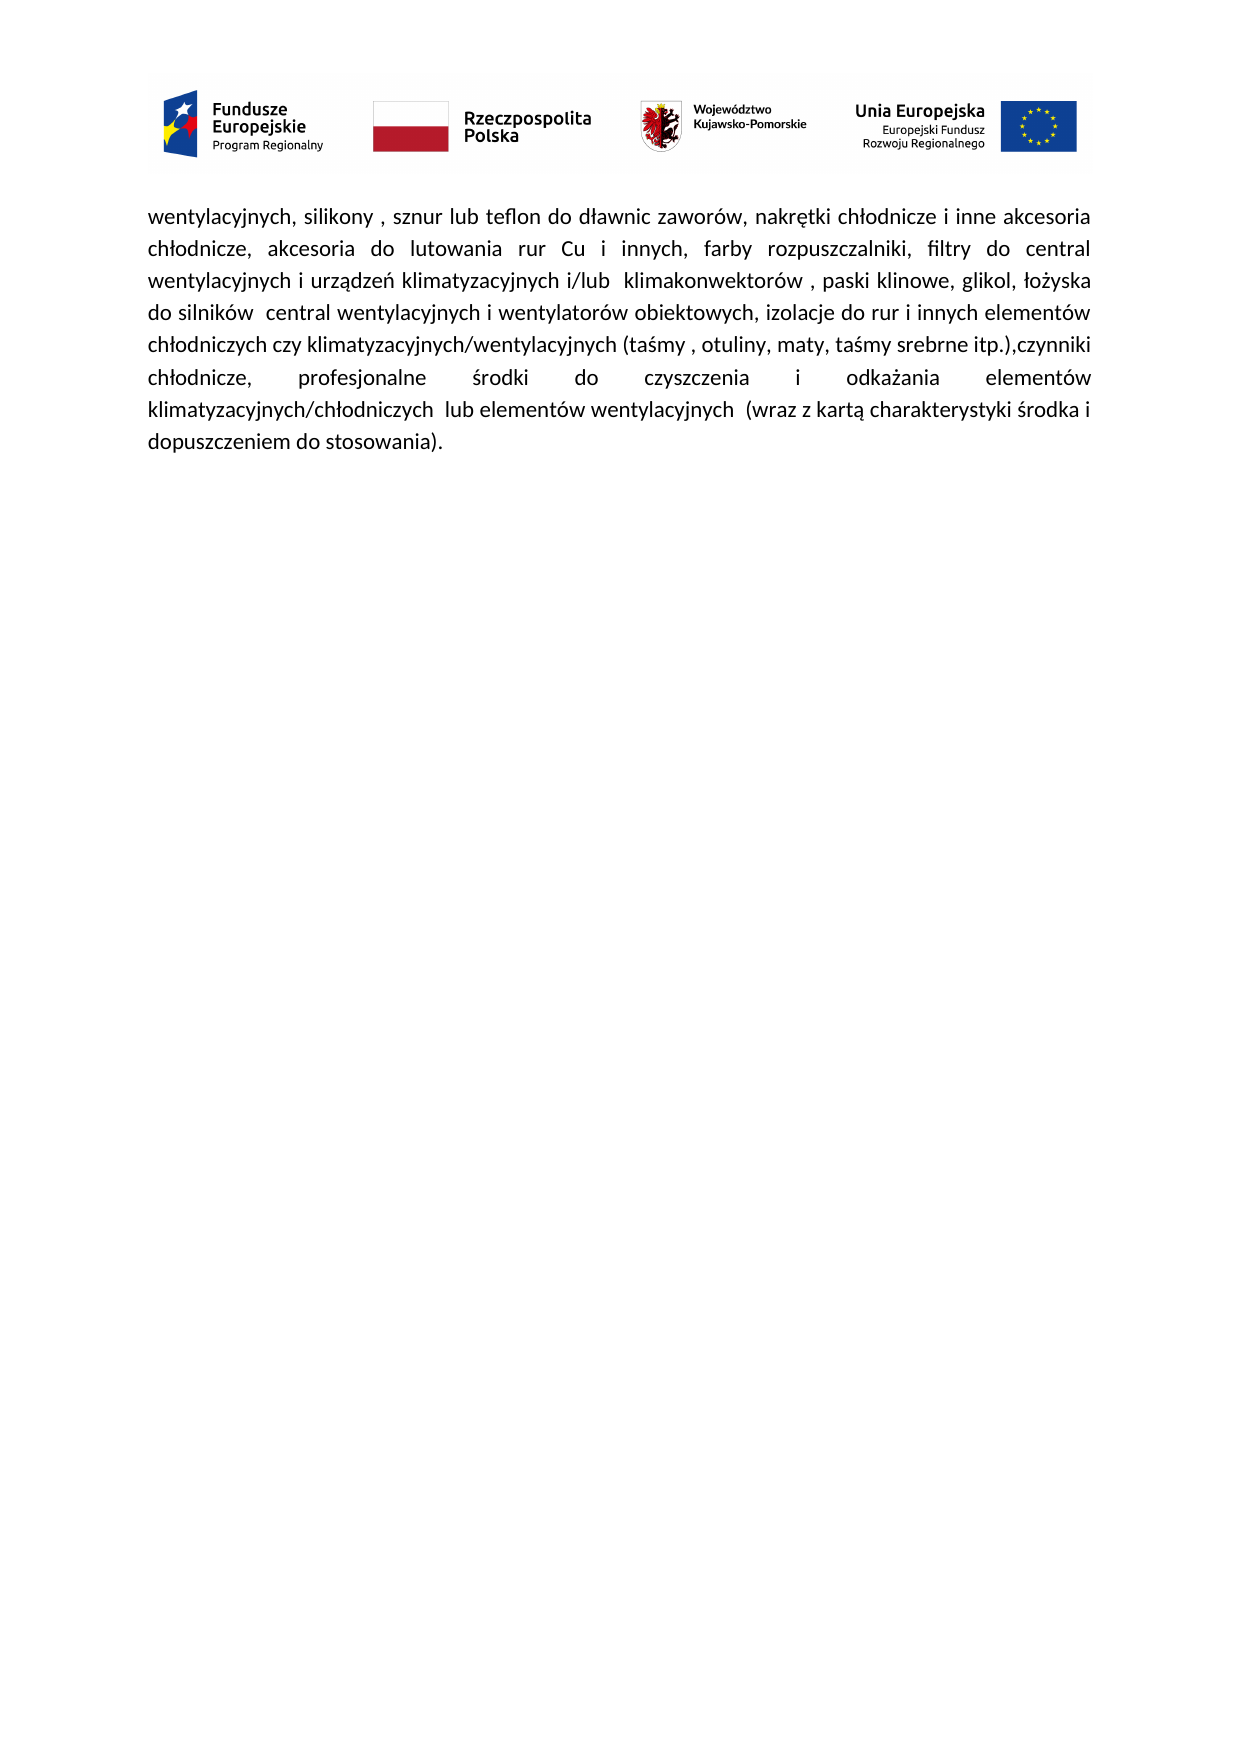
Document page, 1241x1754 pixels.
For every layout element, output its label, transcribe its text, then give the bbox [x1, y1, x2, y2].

picture [147, 73, 1093, 174]
